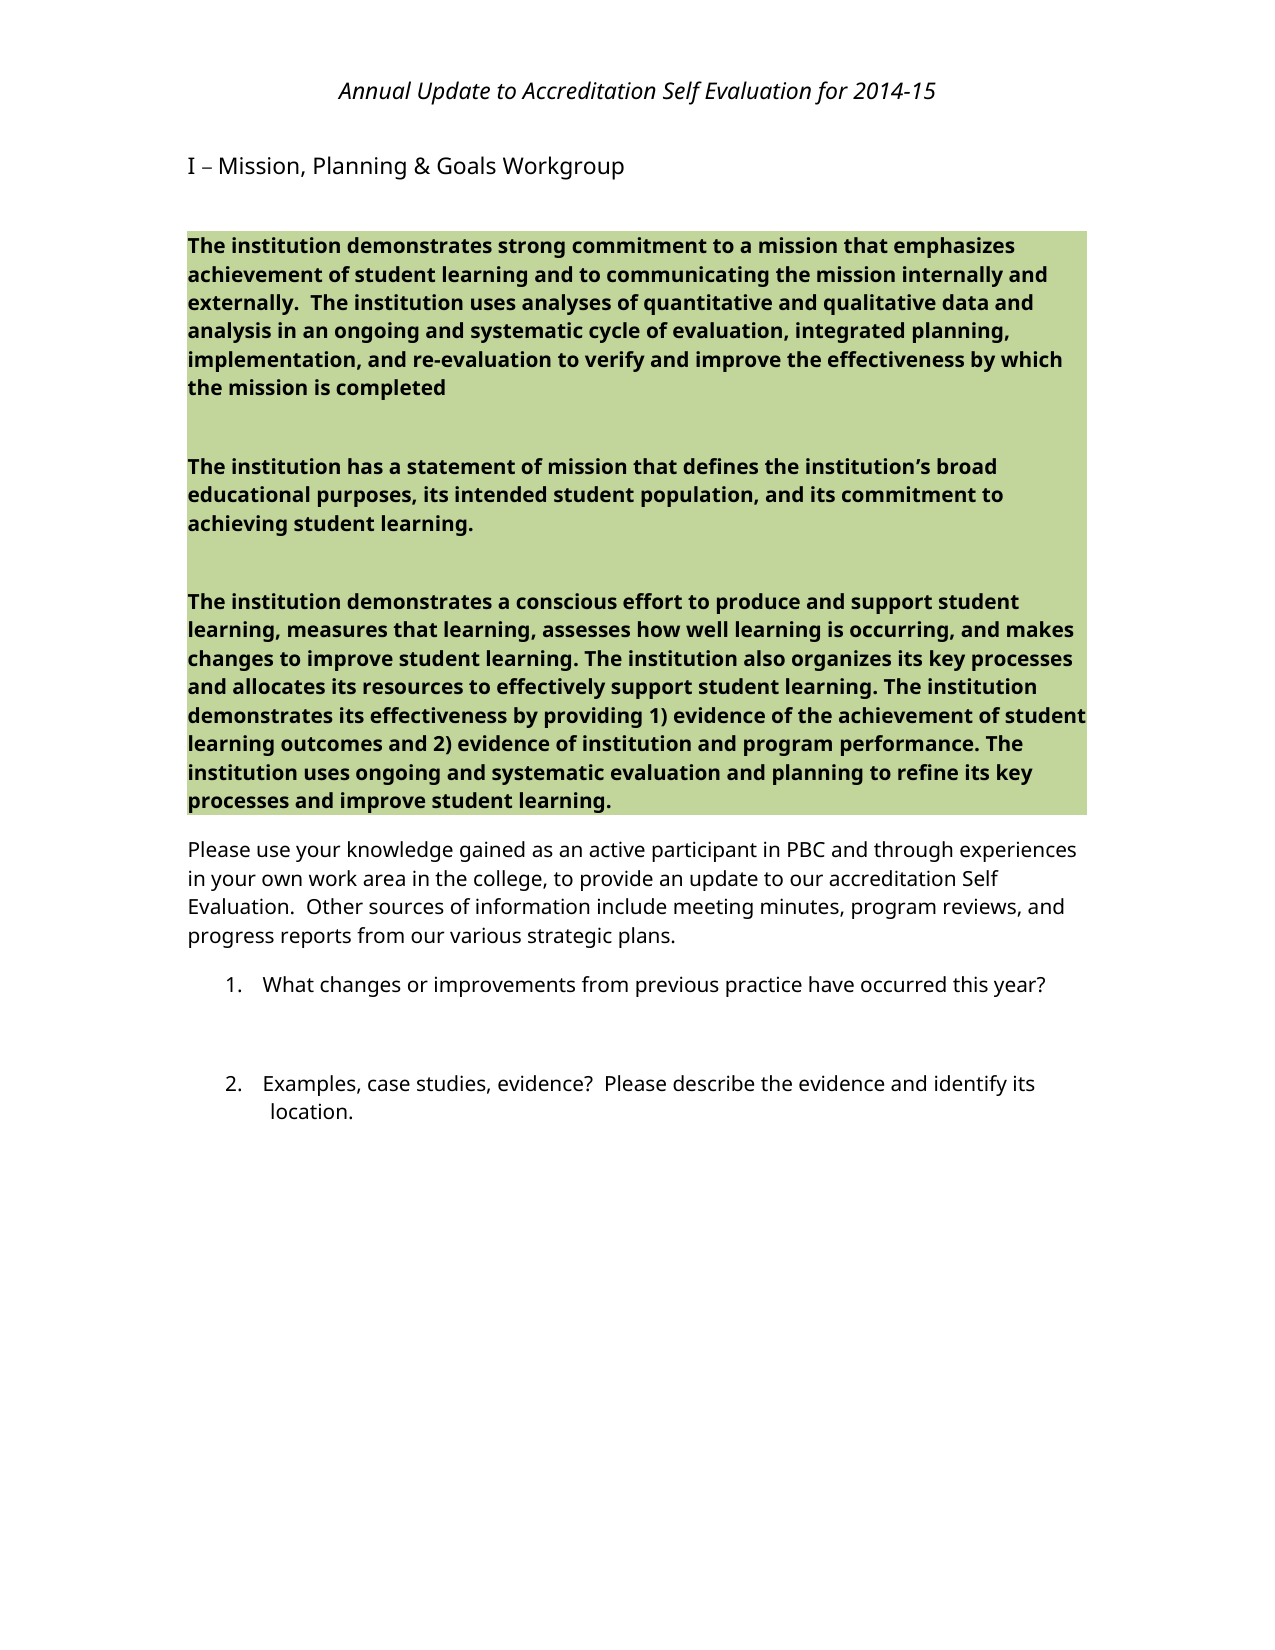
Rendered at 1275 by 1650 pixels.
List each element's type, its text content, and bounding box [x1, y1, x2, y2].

subtitle The institution demonstrates a conscious effort to produce and support student learning, measures that learning, assesses how well learning is occurring, and makes changes to improve student learning. The institution also organizes its key processes and allocates its resources to effectively support student learning. The institution demonstrates its effectiveness by providing 1) evidence of the achievement of student learning outcomes and 2) evidence of institution and program performance. The institution uses ongoing and systematic evaluation and planning to refine its key processes and improve student learning. [187, 587, 1087, 815]
text Please use your knowledge gained as an active participant in PBC and through experiences in your own work area in the college, to provide an update to our accreditation Self Evaluation. Other sources of information include meeting minutes, program reviews, and progress reports from our various strategic plans. [187, 836, 1087, 949]
list Examples, case studies, evidence? Please describe the evidence and identify its location. [225, 1069, 1087, 1126]
text I – Mission, Planning & Goals Workgroup [187, 150, 1087, 181]
list What changes or improvements from previous practice have occurred this year? [225, 970, 1087, 998]
subtitle The institution demonstrates strong commitment to a mission that emphasizes achievement of student learning and to communicating the mission internally and externally. The institution uses analyses of quantitative and qualitative data and analysis in an ongoing and systematic cycle of evaluation, integrated planning, implementation, and re-evaluation to verify and improve the effectiveness by which the mission is completed [187, 231, 1087, 402]
subtitle The institution has a statement of mission that defines the institution’s broad educational purposes, its intended student population, and its commitment to achieving student learning. [187, 452, 1087, 537]
